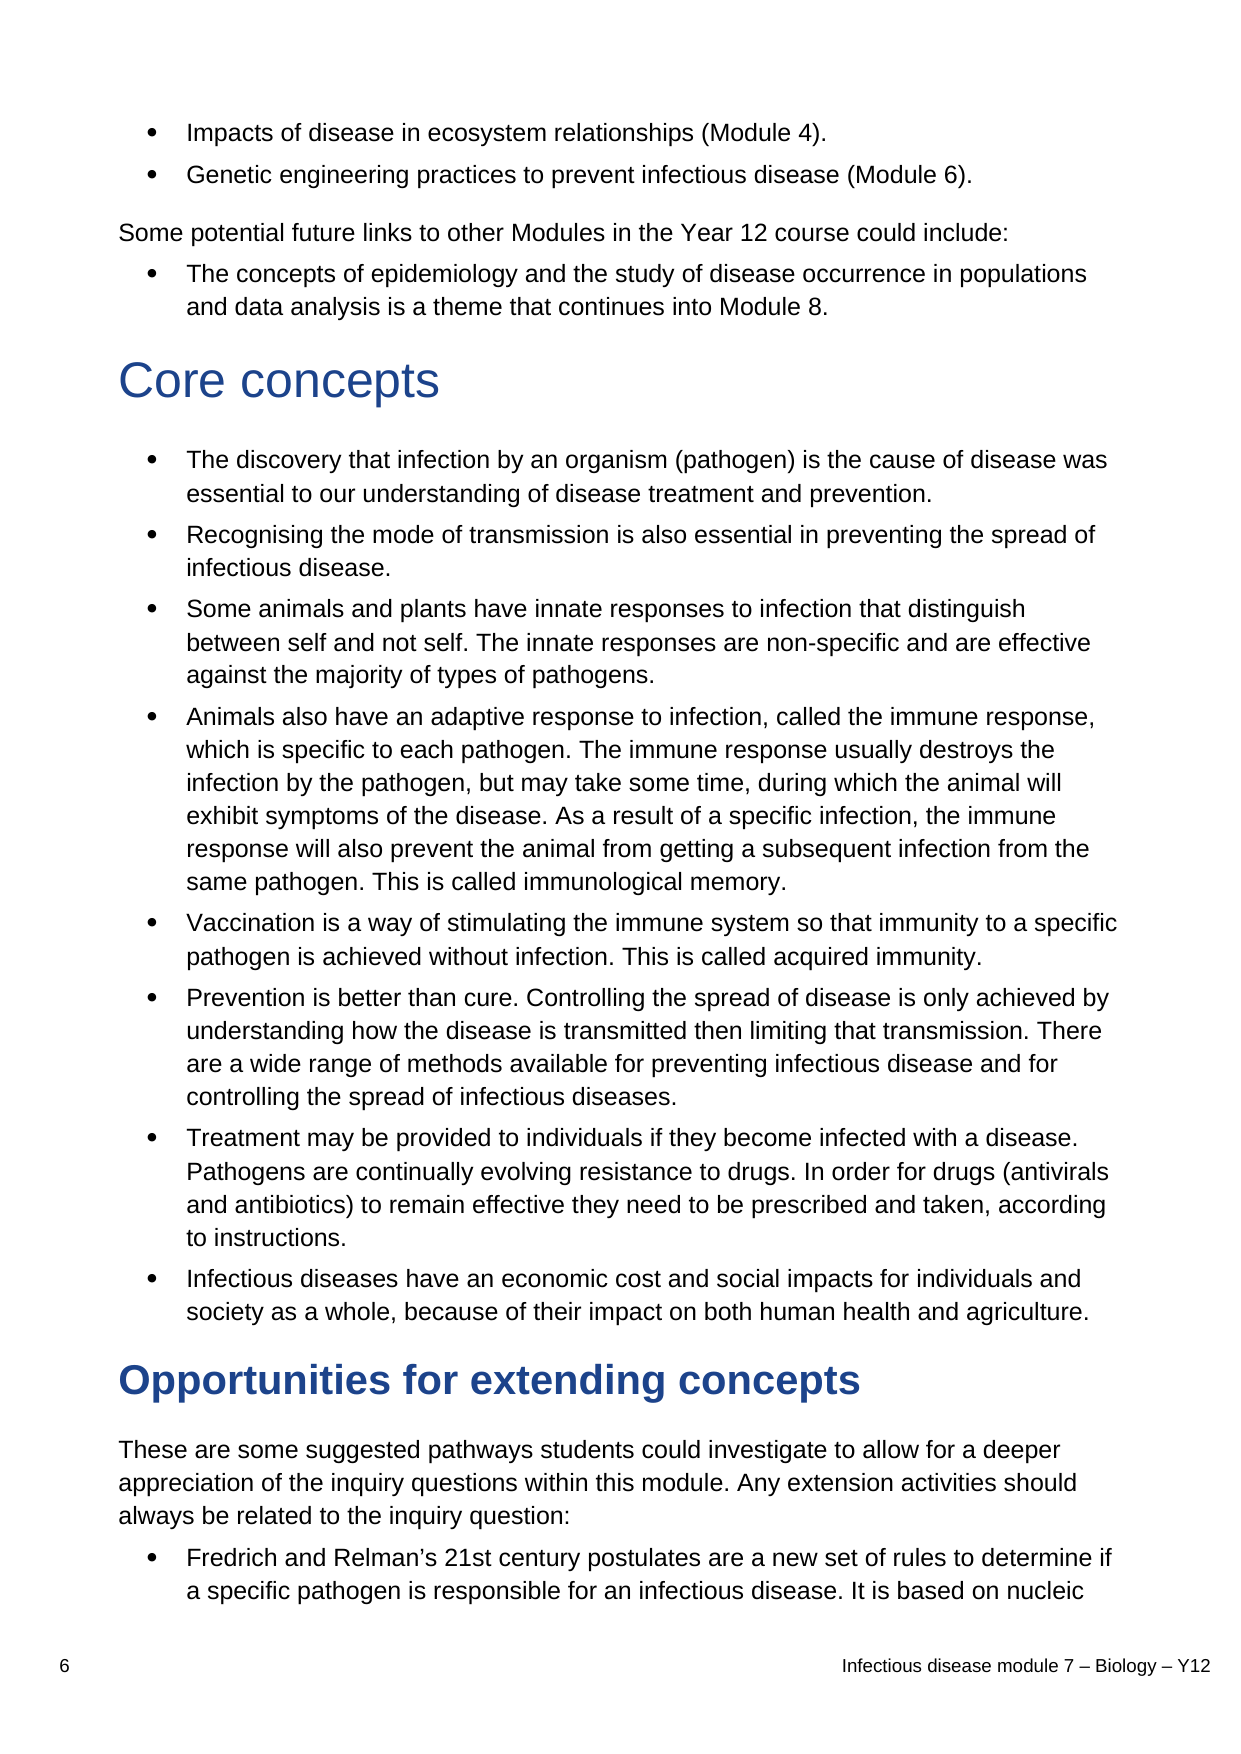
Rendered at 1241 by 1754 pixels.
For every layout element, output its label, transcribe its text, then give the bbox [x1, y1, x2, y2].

list Animals also have an adaptive response to infection, called the immune response, which is specific to each pathogen. The immune response usually destroys the infection by the pathogen, but may take some time, during which the animal will exhibit symptoms of the disease. As a result of a specific infection, the immune response will also prevent the animal from getting a subsequent infection from the same pathogen. This is called immunological memory. [148, 702, 1122, 896]
list Vaccination is a way of stimulating the immune system so that immunity to a specific pathogen is achieved without infection. This is called acquired immunity. [148, 908, 1122, 970]
list Genetic engineering practices to prevent infectious disease (Module 6). [148, 159, 1122, 188]
subtitle Core concepts [118, 350, 1122, 408]
subtitle Opportunities for extending concepts [118, 1355, 1122, 1403]
list Treatment may be provided to individuals if they become infected with a disease. Pathogens are continually evolving resistance to drugs. In order for drugs (antivirals and antibiotics) to remain effective they need to be prescribed and taken, according to instructions. [148, 1123, 1122, 1251]
text Some potential future links to other Modules in the Year 12 course could include: [118, 218, 1122, 246]
list Infectious diseases have an economic cost and social impacts for individuals and society as a whole, because of their impact on both human health and agriculture. [148, 1264, 1122, 1326]
text These are some suggested pathways students could investigate to allow for a deeper appreciation of the inquiry questions within this module. Any extension activities should always be related to the inquiry question: [118, 1435, 1122, 1530]
list The discovery that infection by an organism (pathogen) is the cause of disease was essential to our understanding of disease treatment and prevention. [148, 445, 1122, 507]
list Some animals and plants have innate responses to infection that distinguish between self and not self. The innate responses are non-specific and are effective against the majority of types of pathogens. [148, 594, 1122, 689]
list Recognising the mode of transmission is also essential in preventing the spread of infectious disease. [148, 520, 1122, 582]
list Impacts of disease in ecosystem relationships (Module 4). [148, 118, 1122, 147]
list The concepts of epidemiology and the study of disease occurrence in populations and data analysis is a theme that continues into Module 8. [148, 259, 1122, 321]
list Prevention is better than cure. Controlling the spread of disease is only achieved by understanding how the disease is transmitted then limiting that transmission. There are a wide range of methods available for preventing infectious disease and for controlling the spread of infectious diseases. [148, 983, 1122, 1111]
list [148, 1543, 1122, 1604]
